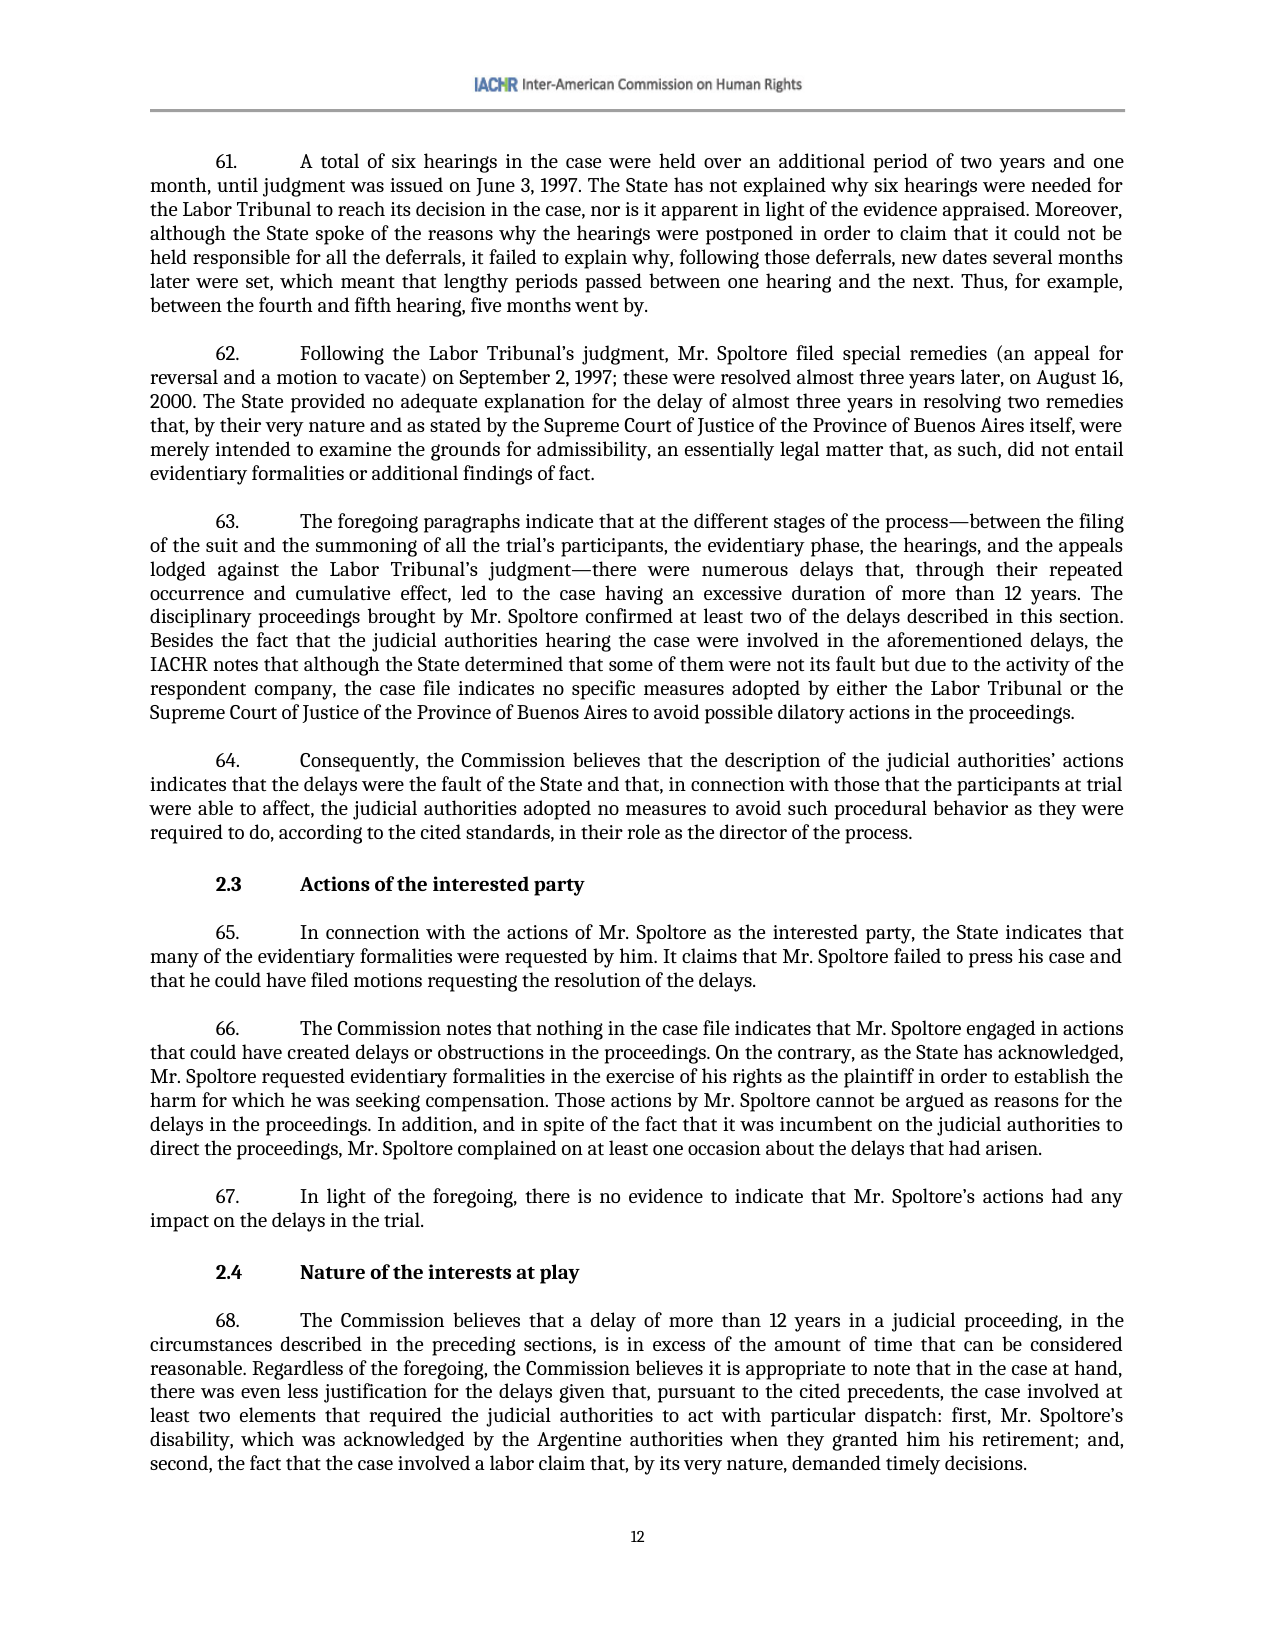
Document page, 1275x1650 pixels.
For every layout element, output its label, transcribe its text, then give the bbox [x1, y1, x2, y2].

list Consequently, the Commission believes that the description of the judicial authorities’ actions indicates that the delays were the fault of the State and that, in connection with those that the participants at trial were able to affect, the judicial authorities adopted no measures to avoid such procedural behavior as they were required to do, according to the cited standards, in their role as the director of the process. [150, 749, 1125, 845]
picture [463, 75, 813, 94]
list The Commission notes that nothing in the case file indicates that Mr. Spoltore engaged in actions that could have created delays or obstructions in the proceedings. On the contrary, as the State has acknowledged, Mr. Spoltore requested evidentiary formalities in the exercise of his rights as the plaintiff in order to establish the harm for which he was seeking compensation. Those actions by Mr. Spoltore cannot be argued as reasons for the delays in the proceedings. In addition, and in spite of the fact that it was incumbent on the judicial authorities to direct the proceedings, Mr. Spoltore complained on at least one occasion about the delays that had arisen. [150, 1017, 1125, 1160]
subtitle Nature of the interests at play [150, 1260, 1125, 1284]
subtitle Actions of the interested party [150, 873, 1125, 897]
list A total of six hearings in the case were held over an additional period of two years and one month, until judgment was issued on June 3, 1997. The State has not explained why six hearings were needed for the Labor Tribunal to reach its decision in the case, nor is it apparent in light of the evidence appraised. Moreover, although the State spoke of the reasons why the hearings were postponed in order to claim that it could not be held responsible for all the deferrals, it failed to explain why, following those deferrals, new dates several months later were set, which meant that lengthy periods passed between one hearing and the next. Thus, for example, between the fourth and fifth hearing, five months went by. [150, 150, 1125, 318]
list The Commission believes that a delay of more than 12 years in a judicial proceeding, in the circumstances described in the preceding sections, is in excess of the amount of time that can be considered reasonable. Regardless of the foregoing, the Commission believes it is appropriate to note that in the case at hand, there was even less justification for the delays given that, pursuant to the cited precedents, the case involved at least two elements that required the judicial authorities to act with particular dispatch: first, Mr. Spoltore’s disability, which was acknowledged by the Argentine authorities when they granted him his retirement; and, second, the fact that the case involved a labor claim that, by its very nature, demanded timely decisions. [150, 1308, 1125, 1476]
list In connection with the actions of Mr. Spoltore as the interested party, the State indicates that many of the evidentiary formalities were requested by him. It claims that Mr. Spoltore failed to press his case and that he could have filed motions requesting the resolution of the delays. [150, 921, 1125, 993]
list In light of the foregoing, there is no evidence to indicate that Mr. Spoltore’s actions had any impact on the delays in the trial. [150, 1184, 1125, 1232]
list The foregoing paragraphs indicate that at the different stages of the process—between the filing of the suit and the summoning of all the trial’s participants, the evidentiary phase, the hearings, and the appeals lodged against the Labor Tribunal’s judgment—there were numerous delays that, through their repeated occurrence and cumulative effect, led to the case having an excessive duration of more than 12 years. The disciplinary proceedings brought by Mr. Spoltore confirmed at least two of the delays described in this section. Besides the fact that the judicial authorities hearing the case were involved in the aforementioned delays, the IACHR notes that although the State determined that some of them were not its fault but due to the activity of the respondent company, the case file indicates no specific measures adopted by either the Labor Tribunal or the Supreme Court of Justice of the Province of Buenos Aires to avoid possible dilatory actions in the proceedings. [150, 509, 1125, 725]
list Following the Labor Tribunal’s judgment, Mr. Spoltore filed special remedies (an appeal for reversal and a motion to vacate) on September 2, 1997; these were resolved almost three years later, on August 16, 2000. The State provided no adequate explanation for the delay of almost three years in resolving two remedies that, by their very nature and as stated by the Supreme Court of Justice of the Province of Buenos Aires itself, were merely intended to examine the grounds for admissibility, an essentially legal matter that, as such, did not entail evidentiary formalities or additional findings of fact. [150, 342, 1125, 485]
